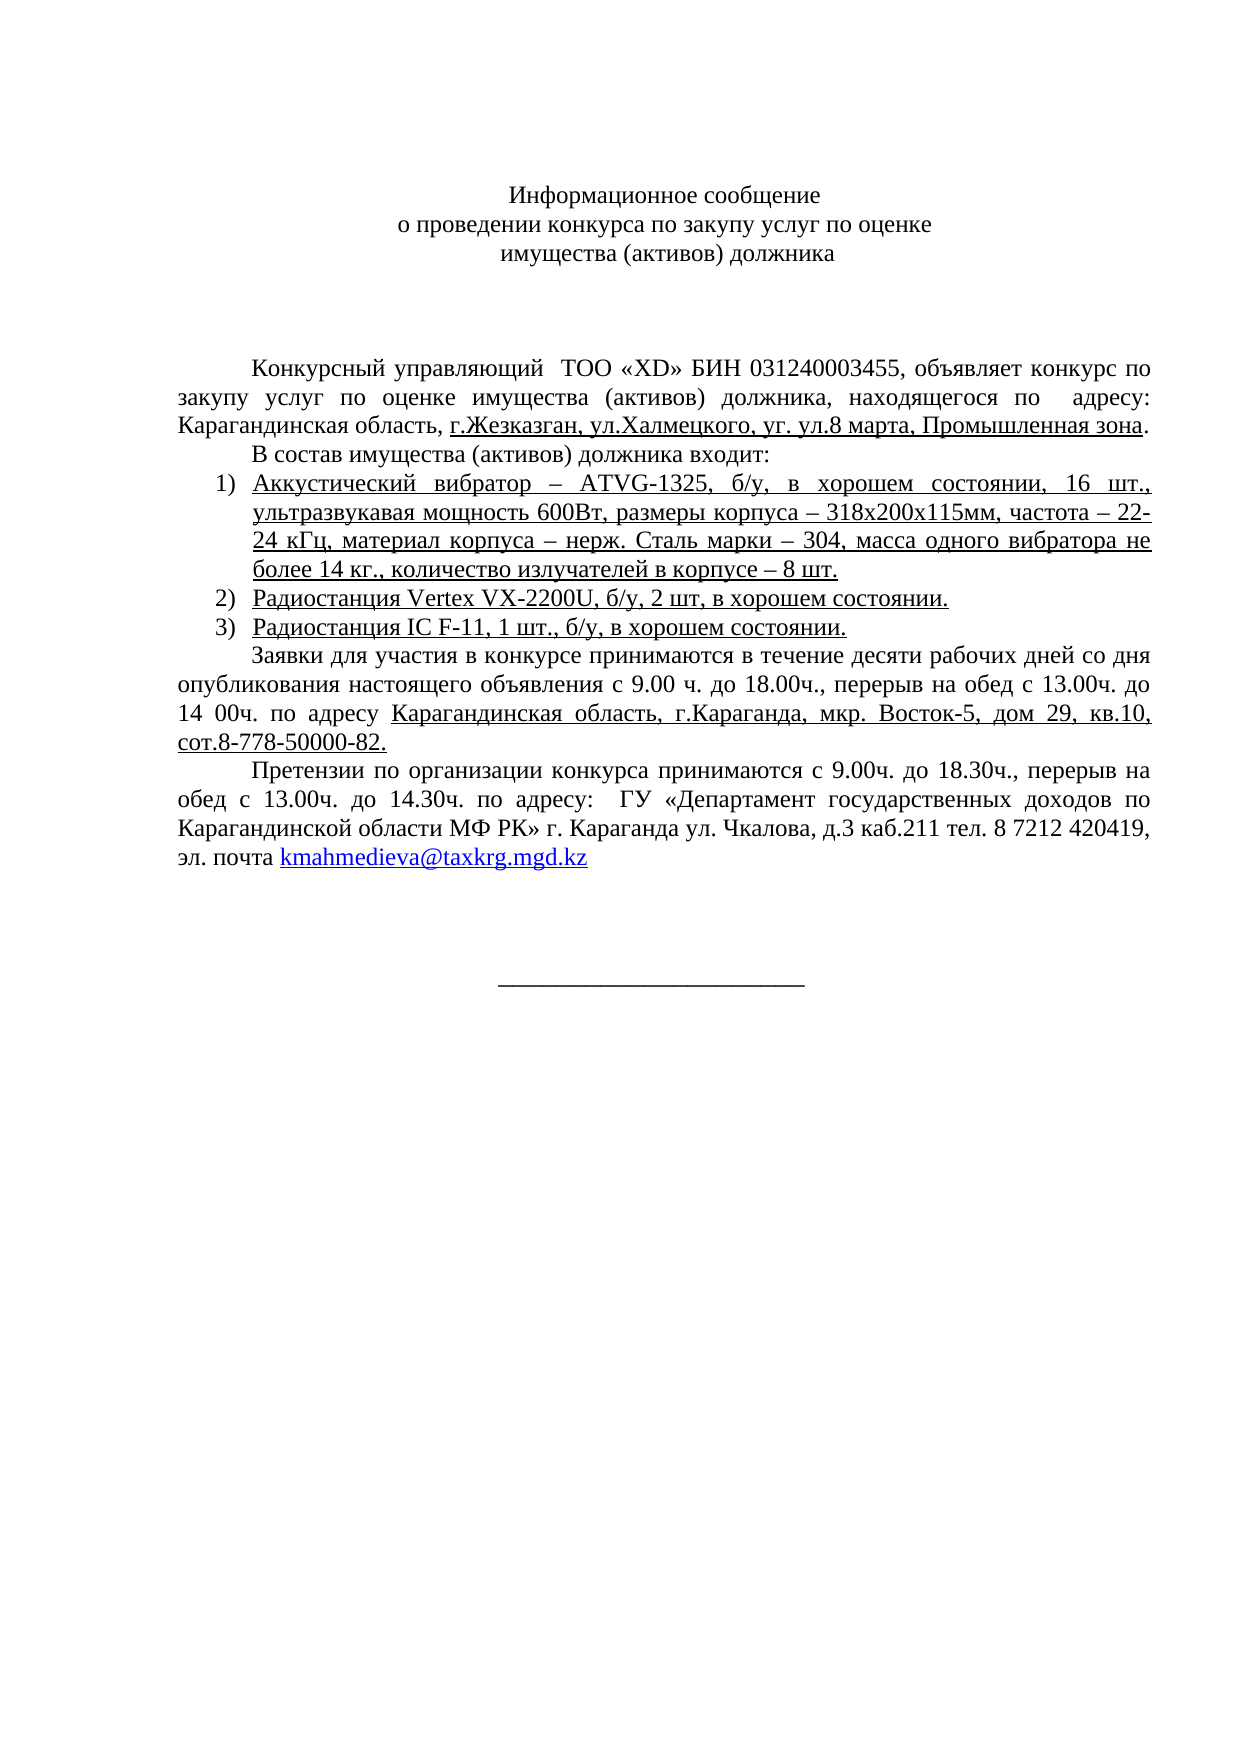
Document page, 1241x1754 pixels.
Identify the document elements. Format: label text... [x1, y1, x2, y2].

text Претензии по организации конкурса принимаются с 9.00ч. до 18.30ч., перерыв на обед с 13.00ч. до 14.30ч. по адресу: ГУ «Департамент государственных доходов по Карагандинской области МФ РК» г. Караганда ул. Чкалова, д.3 каб.211 тел. 8 7212 420419, эл. почта kmahmedieva@taxkrg.mgd.kz [177, 755, 1152, 870]
text Информационное сообщение о проведении конкурса по закупу услуг по оценке имущества (активов) должника [177, 180, 1152, 267]
list Радиостанция Vertex VX-2200U, б/у, 2 шт, в хорошем состоянии. [215, 583, 1152, 612]
text Конкурсный управляющий ТОО «XD» БИН 031240003455, объявляет конкурс по закупу услуг по оценке имущества (активов) должника, находящегося по адресу: Карагандинская область, г.Жезказган, ул.Халмецкого, уг. ул.8 марта, Промышленная зона. [177, 353, 1152, 439]
text Заявки для участия в конкурсе принимаются в течение десяти рабочих дней со дня опубликования настоящего объявления с 9.00 ч. до 18.00ч., перерыв на обед с 13.00ч. до 14 00ч. по адресу Карагандинская область, г.Караганда, мкр. Восток-5, дом 29, кв.10, сот.8-778-50000-82. [177, 640, 1152, 755]
text В состав имущества (активов) должника входит: [177, 439, 1152, 468]
list Аккустический вибратор – ATVG-1325, б/у, в хорошем состоянии, 16 шт., ультразвукавая мощность 600Вт, размеры корпуса – 318х200х115мм, частота – 22-24 кГц, материал корпуса – нерж. Сталь марки – 304, масса одного вибратора не более 14 кг., количество излучателей в корпусе – 8 шт. [215, 468, 1152, 583]
text _____________________ [177, 957, 1152, 990]
list Радиостанция IC F-11, 1 шт., б/у, в хорошем состоянии. [215, 612, 1152, 640]
